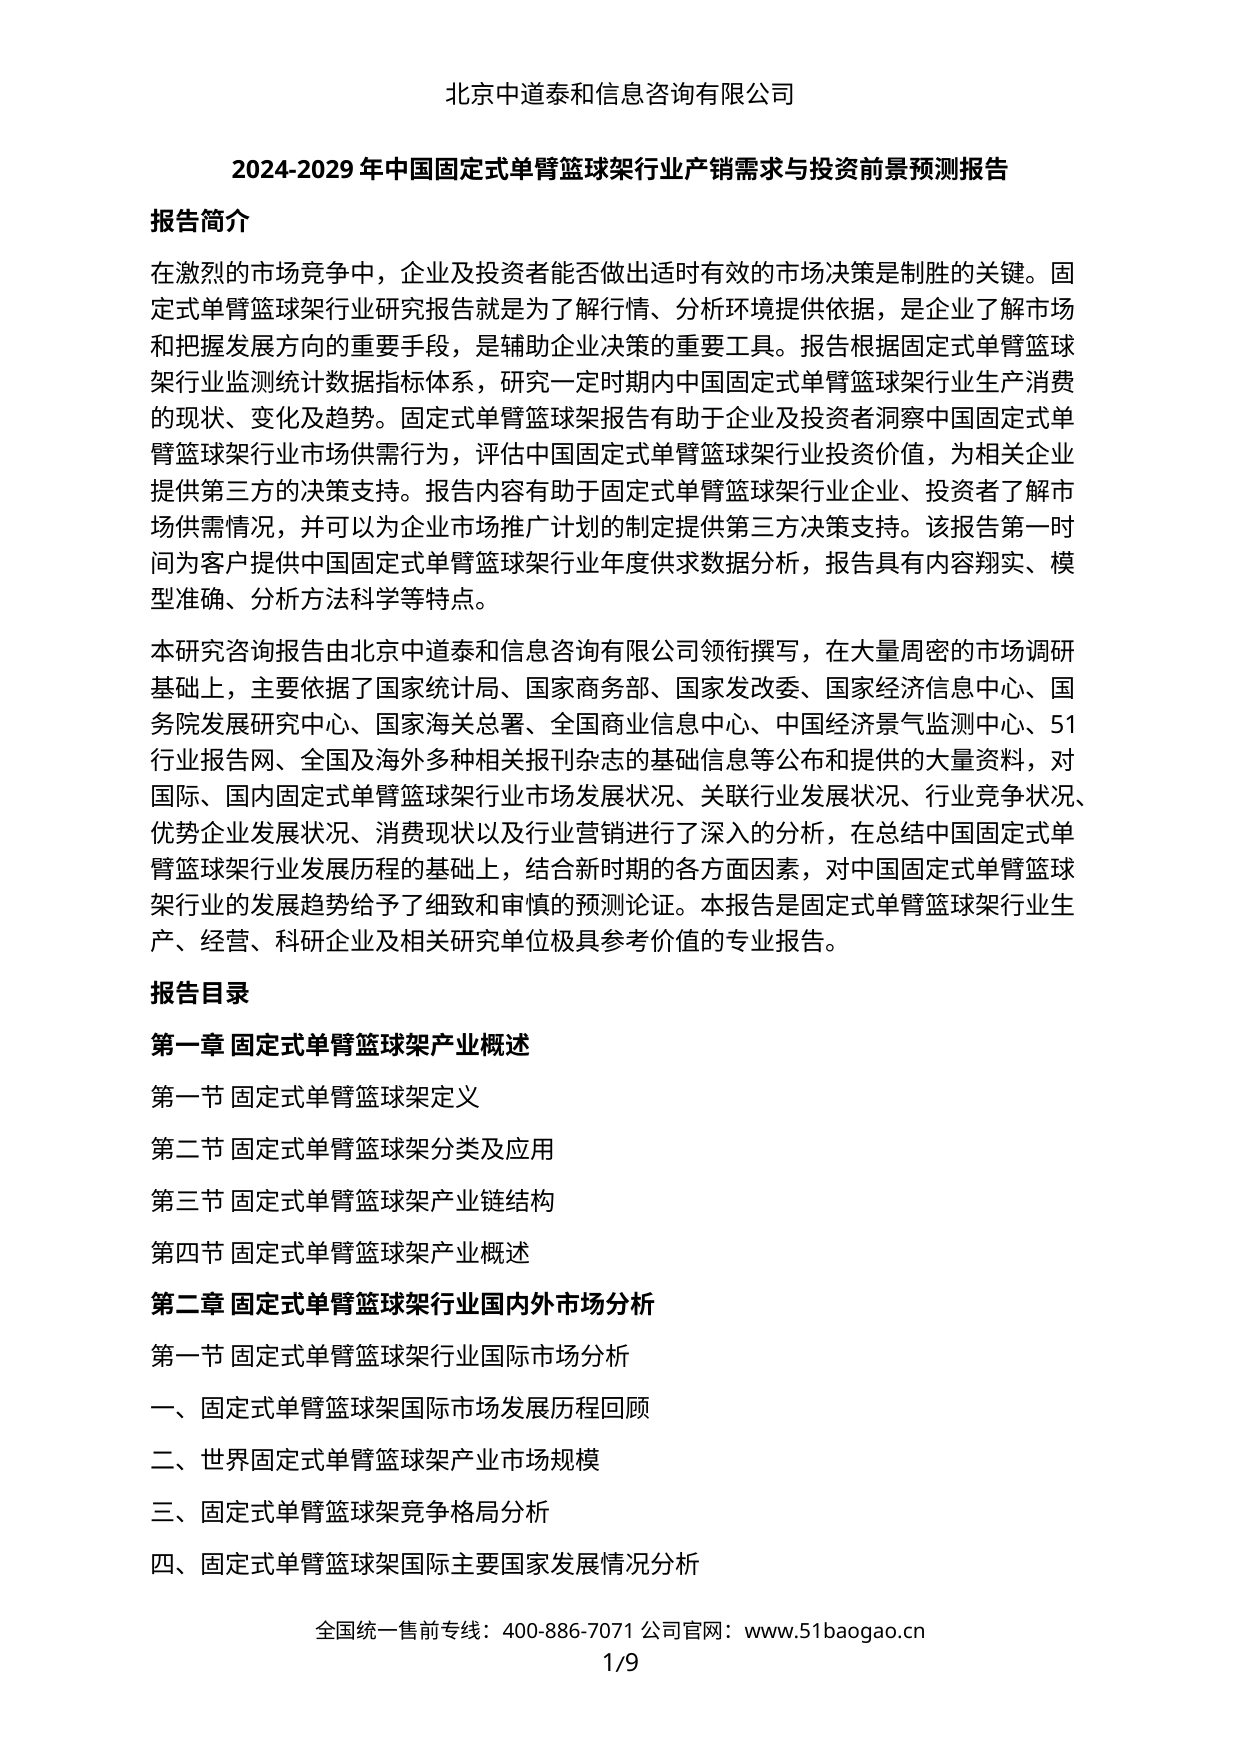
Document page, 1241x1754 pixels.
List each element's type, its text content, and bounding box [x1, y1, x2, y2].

text 第二章 固定式单臂篮球架行业国内外市场分析 [150, 1285, 1090, 1321]
text 第三节 固定式单臂篮球架产业链结构 [150, 1181, 1090, 1217]
text 三、固定式单臂篮球架竞争格局分析 [150, 1492, 1090, 1529]
text 第一章 固定式单臂篮球架产业概述 [150, 1026, 1090, 1062]
text 二、世界固定式单臂篮球架产业市场规模 [150, 1441, 1090, 1477]
text 在激烈的市场竞争中，企业及投资者能否做出适时有效的市场决策是制胜的关键。固定式单臂篮球架行业研究报告就是为了解行情、分析环境提供依据，是企业了解市场和把握发展方向的重要手段，是辅助企业决策的重要工具。报告根据固定式单臂篮球架行业监测统计数据指标体系，研究一定时期内中国固定式单臂篮球架行业生产消费的现状、变化及趋势。固定式单臂篮球架报告有助于企业及投资者洞察中国固定式单臂篮球架行业市场供需行为，评估中国固定式单臂篮球架行业投资价值，为相关企业提供第三方的决策支持。报告内容有助于固定式单臂篮球架行业企业、投资者了解市场供需情况，并可以为企业市场推广计划的制定提供第三方决策支持。该报告第一时间为客户提供中国固定式单臂篮球架行业年度供求数据分析，报告具有内容翔实、模型准确、分析方法科学等特点。 [150, 254, 1090, 616]
text 报告简介 [150, 202, 1090, 238]
text 四、固定式单臂篮球架国际主要国家发展情况分析 [150, 1544, 1090, 1581]
text 第一节 固定式单臂篮球架定义 [150, 1077, 1090, 1114]
text 本研究咨询报告由北京中道泰和信息咨询有限公司领衔撰写，在大量周密的市场调研基础上，主要依据了国家统计局、国家商务部、国家发改委、国家经济信息中心、国务院发展研究中心、国家海关总署、全国商业信息中心、中国经济景气监测中心、51行业报告网、全国及海外多种相关报刊杂志的基础信息等公布和提供的大量资料，对国际、国内固定式单臂篮球架行业市场发展状况、关联行业发展状况、行业竞争状况、优势企业发展状况、消费现状以及行业营销进行了深入的分析，在总结中国固定式单臂篮球架行业发展历程的基础上，结合新时期的各方面因素，对中国固定式单臂篮球架行业的发展趋势给予了细致和审慎的预测论证。本报告是固定式单臂篮球架行业生产、经营、科研企业及相关研究单位极具参考价值的专业报告。 [150, 632, 1090, 958]
text 一、固定式单臂篮球架国际市场发展历程回顾 [150, 1389, 1090, 1425]
text 第四节 固定式单臂篮球架产业概述 [150, 1233, 1090, 1269]
text 第二节 固定式单臂篮球架分类及应用 [150, 1129, 1090, 1166]
text 2024-2029年中国固定式单臂篮球架行业产销需求与投资前景预测报告 [150, 150, 1090, 186]
text 第一节 固定式单臂篮球架行业国际市场分析 [150, 1337, 1090, 1373]
text 报告目录 [150, 974, 1090, 1010]
